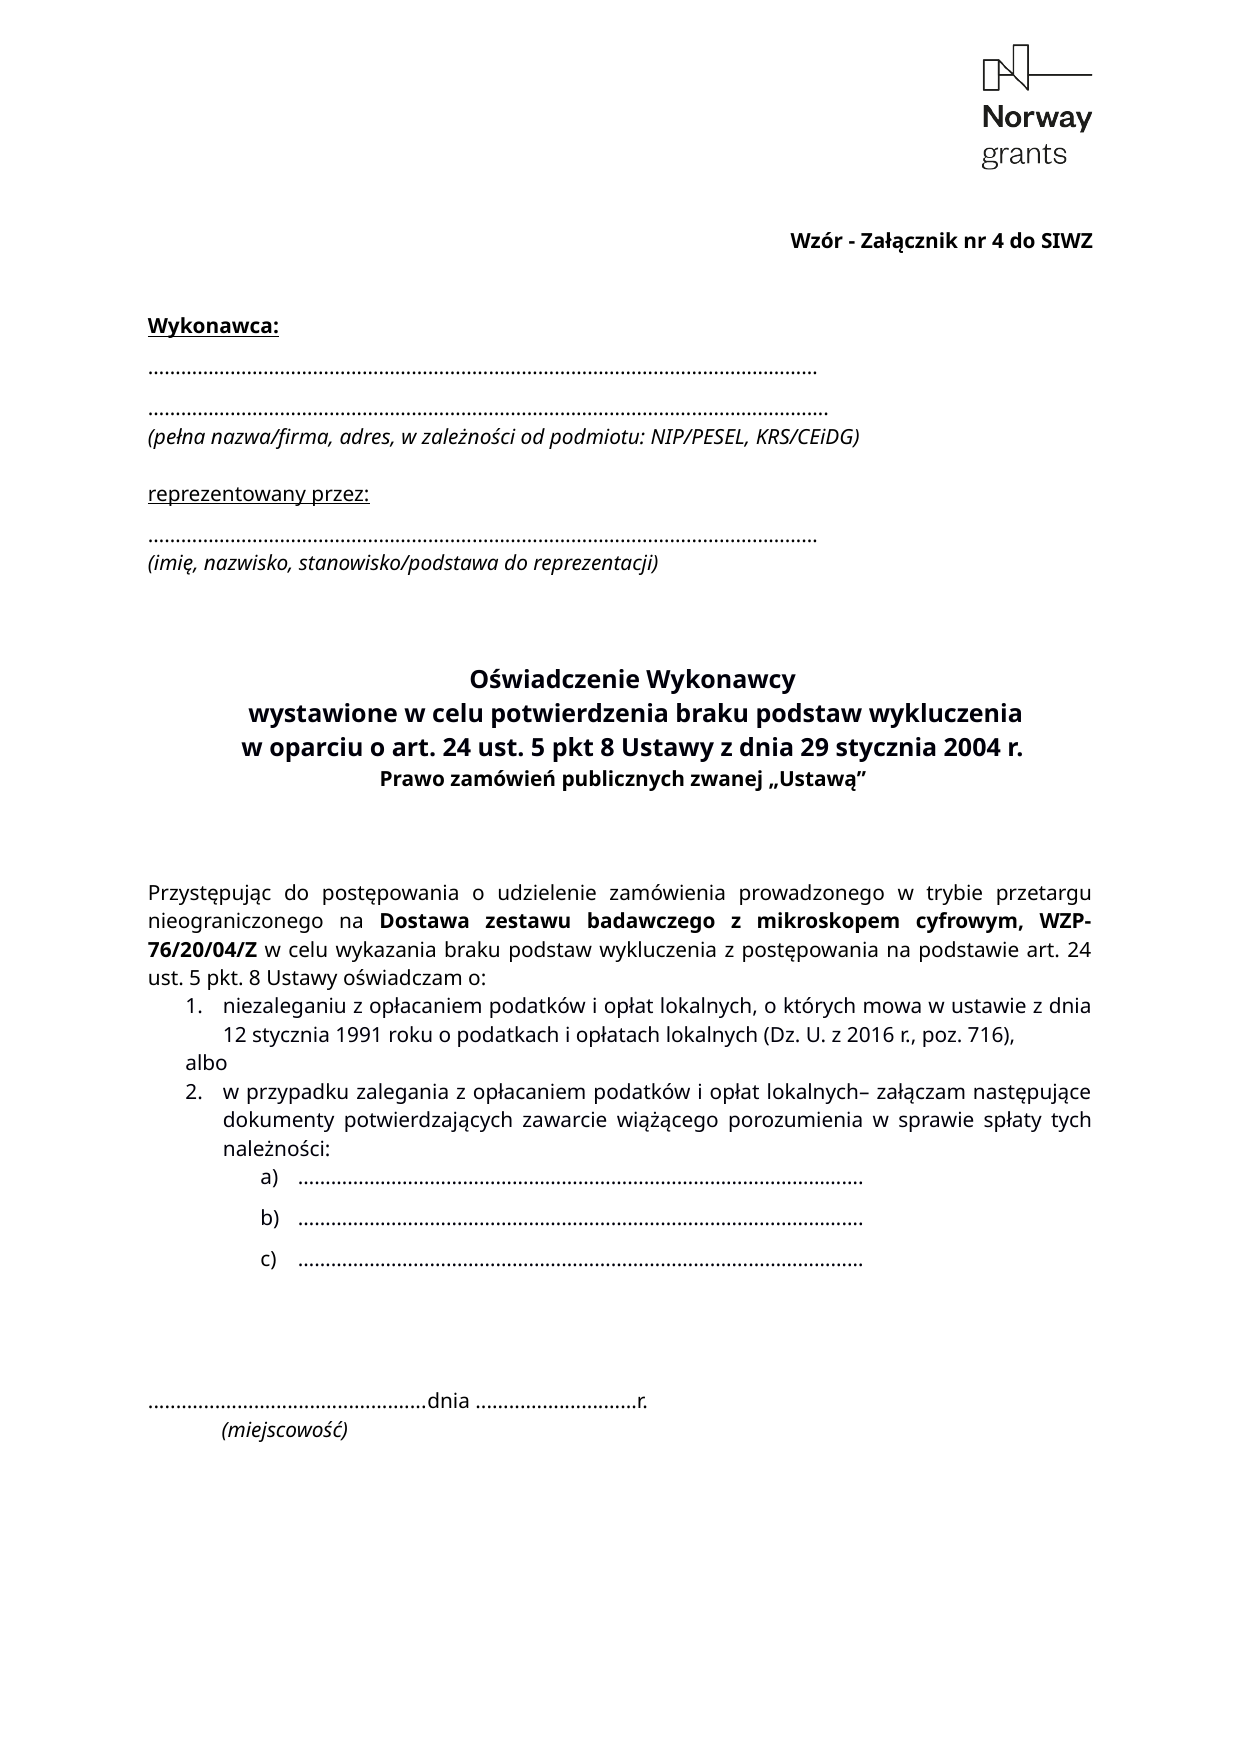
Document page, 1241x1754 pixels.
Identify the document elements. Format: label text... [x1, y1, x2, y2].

text albo [185, 1048, 1093, 1077]
text Wzór - Załącznik nr 4 do SIWZ [148, 226, 1093, 255]
text Prawo zamówień publicznych zwanej „Ustawą” [148, 764, 1093, 792]
picture [981, 44, 1093, 170]
text Wykonawca: [148, 312, 1093, 340]
text …………………………………………………..……………………………………………………… [148, 352, 1089, 381]
list ……………………………………………………………………….………………… [260, 1244, 1093, 1272]
text reprezentowany przez: [148, 479, 1093, 507]
text (miejscowość) [148, 1415, 1093, 1443]
text ……………………………………………………………………………………………………………. [148, 393, 1089, 422]
text ..................................................dnia .............................r. [148, 1386, 1093, 1415]
list w przypadku zalegania z opłacaniem podatków i opłat lokalnych– załączam następujące dokumenty potwierdzających zawarcie wiążącego porozumienia w sprawie spłaty tych należności: [185, 1077, 1093, 1162]
text Przystępując do postępowania o udzielenie zamówienia prowadzonego w trybie przetargu nieograniczonego na Dostawa zestawu badawczego z mikroskopem cyfrowym, WZP-76/20/04/Z w celu wykazania braku podstaw wykluczenia z postępowania na podstawie art. 24 ust. 5 pkt. 8 Ustawy oświadczam o: [148, 878, 1093, 992]
text ………………………………………………..………………………………………………………… [148, 520, 1089, 548]
text (imię, nazwisko, stanowisko/podstawa do reprezentacji) [148, 548, 785, 577]
text (pełna nazwa/firma, adres, w zależności od podmiotu: NIP/PESEL, KRS/CEiDG) [148, 422, 935, 450]
text wystawione w celu potwierdzenia braku podstaw wykluczenia [172, 696, 1093, 730]
text w oparciu o art. 24 ust. 5 pkt 8 Ustawy z dnia 29 stycznia 2004 r. [172, 730, 1093, 764]
list …………………………………………………………………………………………. [260, 1203, 1093, 1232]
list niezaleganiu z opłacaniem podatków i opłat lokalnych, o których mowa w ustawie z dnia 12 stycznia 1991 roku o podatkach i opłatach lokalnych (Dz. U. z 2016 r., poz. 716), [185, 992, 1093, 1048]
text Oświadczenie Wykonawcy [172, 662, 1093, 696]
list …………………………………………………………………………………………. [260, 1162, 1093, 1191]
